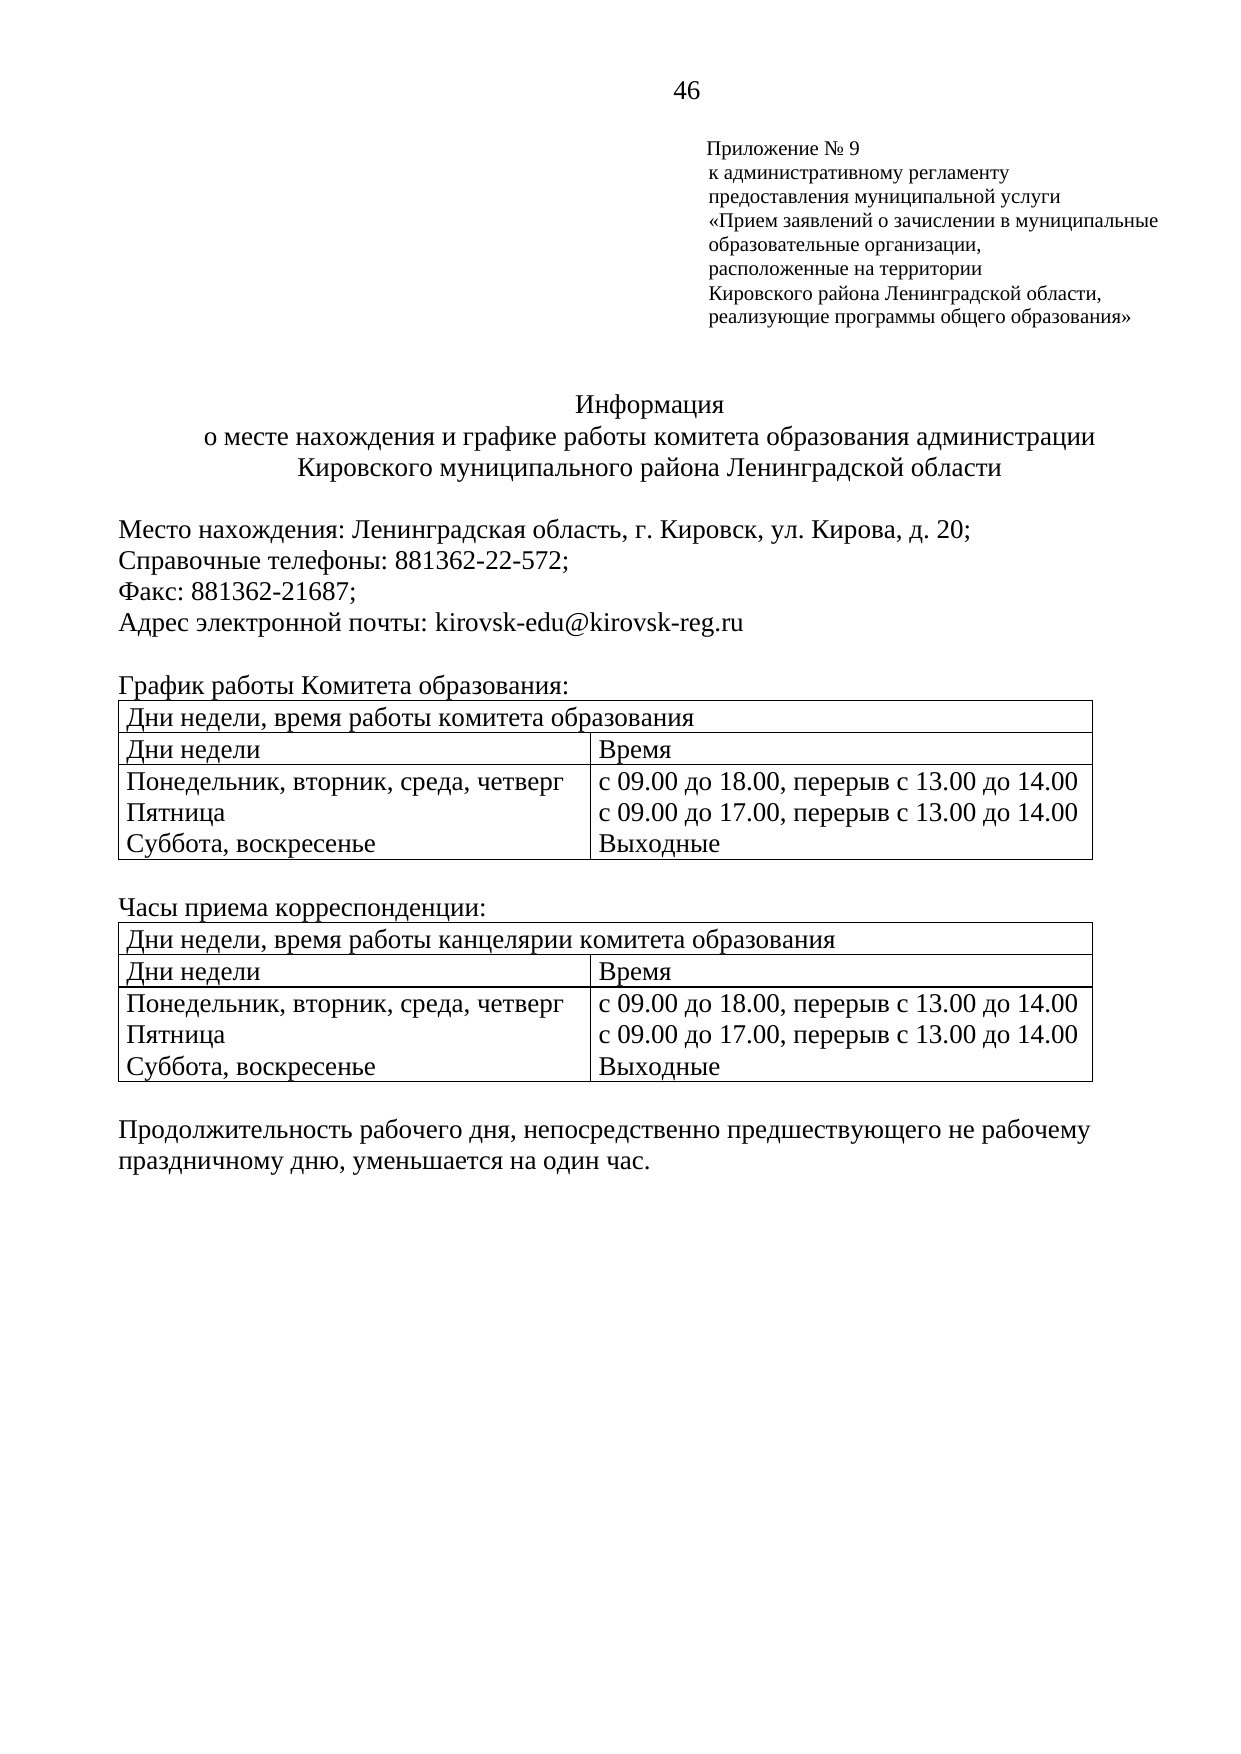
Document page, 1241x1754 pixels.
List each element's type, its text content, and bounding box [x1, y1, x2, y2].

table_cell Время [591, 955, 1092, 986]
table_cell с 09.00 до 17.00, перерыв с 13.00 до 14.00 Выходные [591, 796, 1092, 859]
text Информация [118, 388, 1181, 419]
table_cell Пятница Суббота, воскресенье [119, 1019, 590, 1081]
text Кировского муниципального района Ленинградской области [118, 451, 1181, 482]
text образовательные организации, [634, 232, 1181, 256]
text к административному регламенту [634, 160, 1181, 184]
table_cell Дни недели [119, 955, 590, 986]
text Продолжительность рабочего дня, непосредственно предшествующего не рабочему праздничному дню, уменьшается на один час. [118, 1113, 1181, 1175]
table_cell Понедельник, вторник, среда, четверг [119, 765, 590, 796]
text Факс: 881362-21687; [118, 575, 1181, 606]
table_header Дни недели, время работы комитета образования [119, 701, 1092, 732]
text Кировского района Ленинградской области, [634, 280, 1181, 304]
table_cell Понедельник, вторник, среда, четверг [119, 988, 590, 1019]
table_cell Пятница Суббота, воскресенье [119, 796, 590, 859]
text о месте нахождения и графике работы комитета образования администрации [118, 419, 1181, 451]
text Приложение № 9 [118, 136, 1181, 160]
text предоставления муниципальной услуги [634, 184, 1181, 208]
table_header Дни недели, время работы канцелярии комитета образования [119, 923, 1092, 954]
table_cell Дни недели [119, 733, 590, 764]
table_cell с 09.00 до 18.00, перерыв с 13.00 до 14.00 [591, 765, 1092, 796]
text расположенные на территории [634, 256, 1181, 280]
text Справочные телефоны: 881362-22-572; [118, 544, 1181, 575]
table_cell с 09.00 до 17.00, перерыв с 13.00 до 14.00 Выходные [591, 1019, 1092, 1081]
text Часы приема корреспонденции: [118, 891, 1181, 922]
text «Прием заявлений о зачислении в муниципальные [634, 208, 1181, 232]
text Адрес электронной почты: kirovsk-edu@kirovsk-reg.ru [118, 606, 1181, 638]
text реализующие программы общего образования» [634, 304, 1181, 328]
text График работы Комитета образования: [118, 669, 1181, 700]
table_cell Время [591, 733, 1092, 764]
text Место нахождения: Ленинградская область, г. Кировск, ул. Кирова, д. 20; [118, 513, 1181, 544]
table_cell с 09.00 до 18.00, перерыв с 13.00 до 14.00 [591, 988, 1092, 1019]
